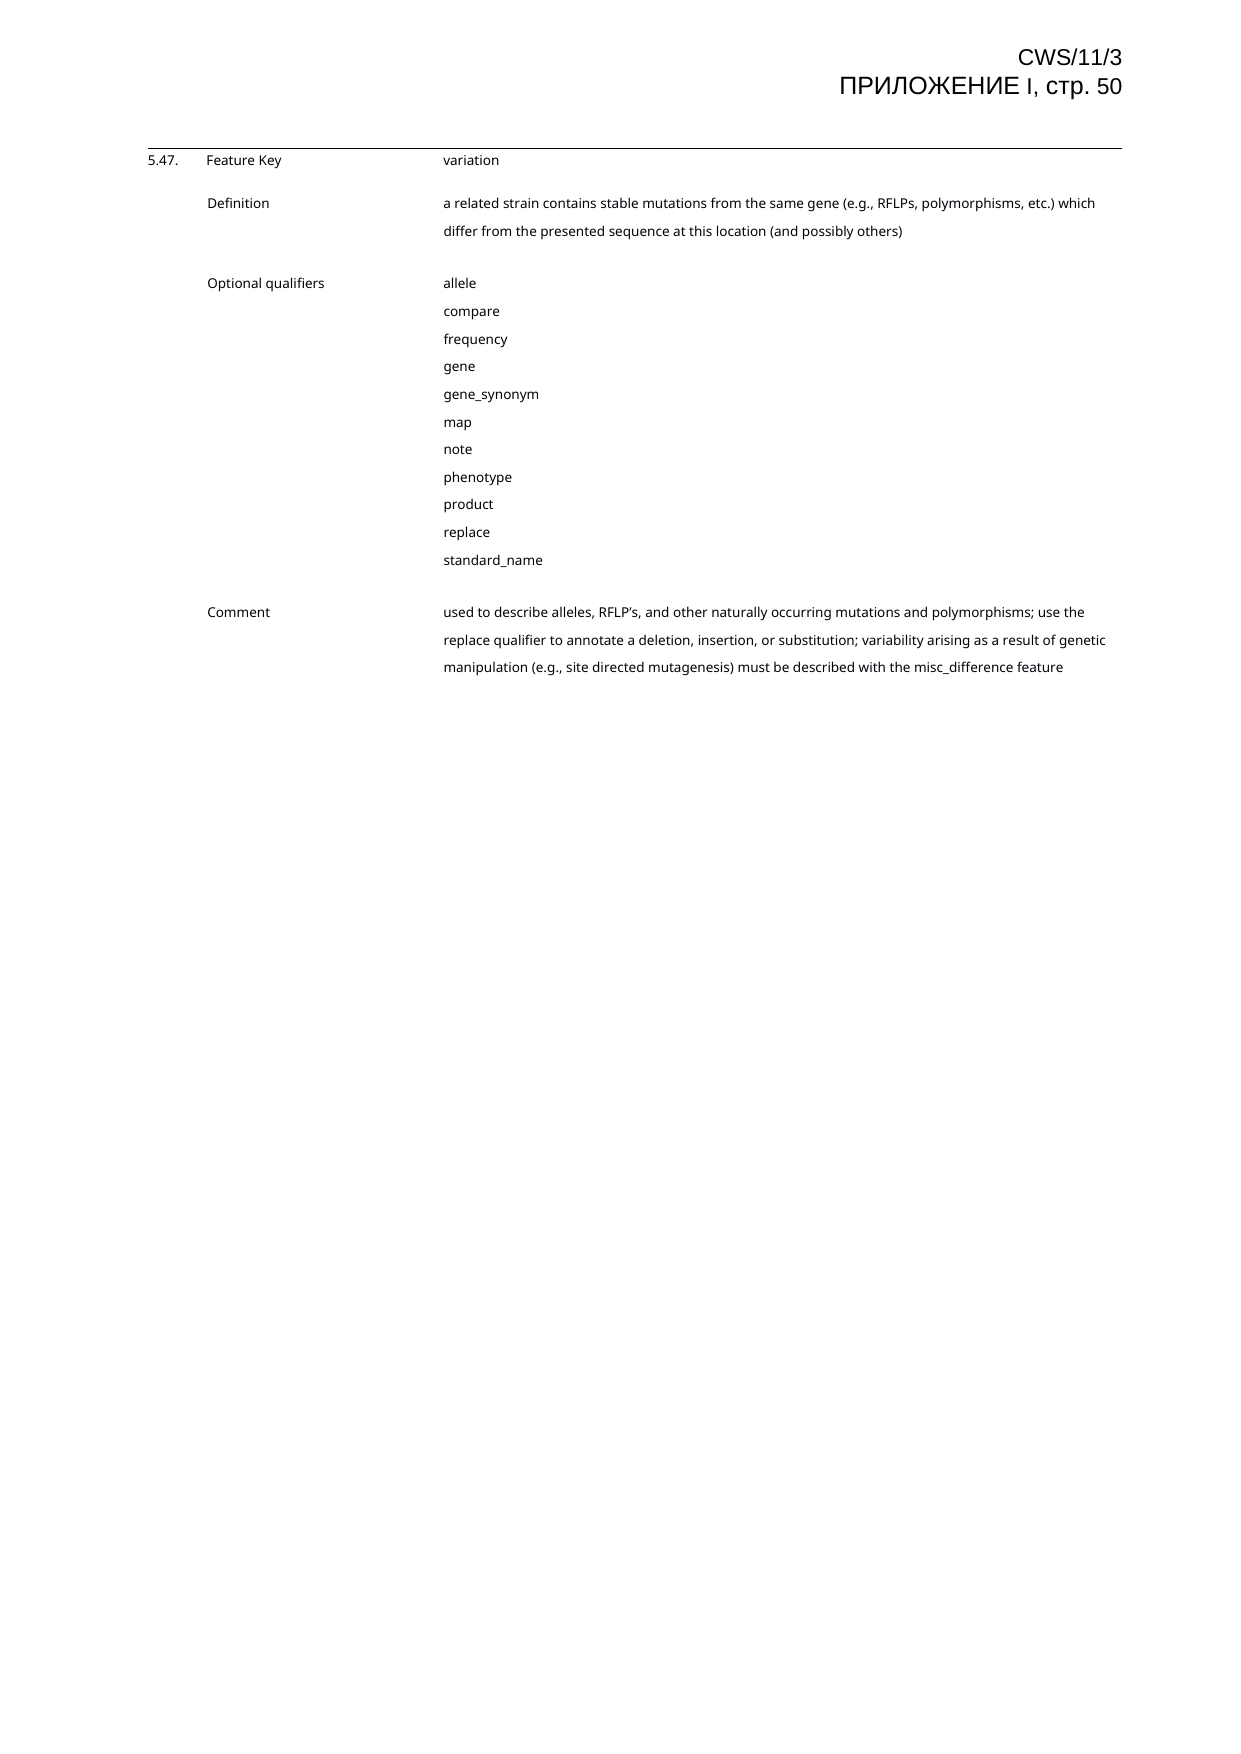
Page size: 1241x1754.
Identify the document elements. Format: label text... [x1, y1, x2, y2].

text compare [443, 302, 1122, 321]
text standard_name [443, 551, 1122, 569]
text gene_synonym [443, 385, 1122, 403]
text product [443, 495, 1122, 514]
text Optional qualifiers allele [207, 274, 1122, 293]
text Comment used to describe alleles, RFLP’s, and other naturally occurring mutations and polymorphisms; use the replace qualifier to annotate a deletion, insertion, or substitution; variability arising as a result of genetic manipulation (e.g., site directed mutagenesis) must be described with the misc_difference feature [207, 603, 1122, 677]
text map [443, 412, 1122, 431]
text Feature Key variation [148, 149, 1122, 169]
text Definition a related strain contains stable mutations from the same gene (e.g., RFLPs, polymorphisms, etc.) which differ from the presented sequence at this location (and possibly others) [207, 194, 1122, 240]
text note [443, 440, 1122, 458]
text replace [443, 523, 1122, 541]
text gene [443, 357, 1122, 376]
text frequency [443, 330, 1122, 348]
text phenotype [443, 468, 1122, 486]
